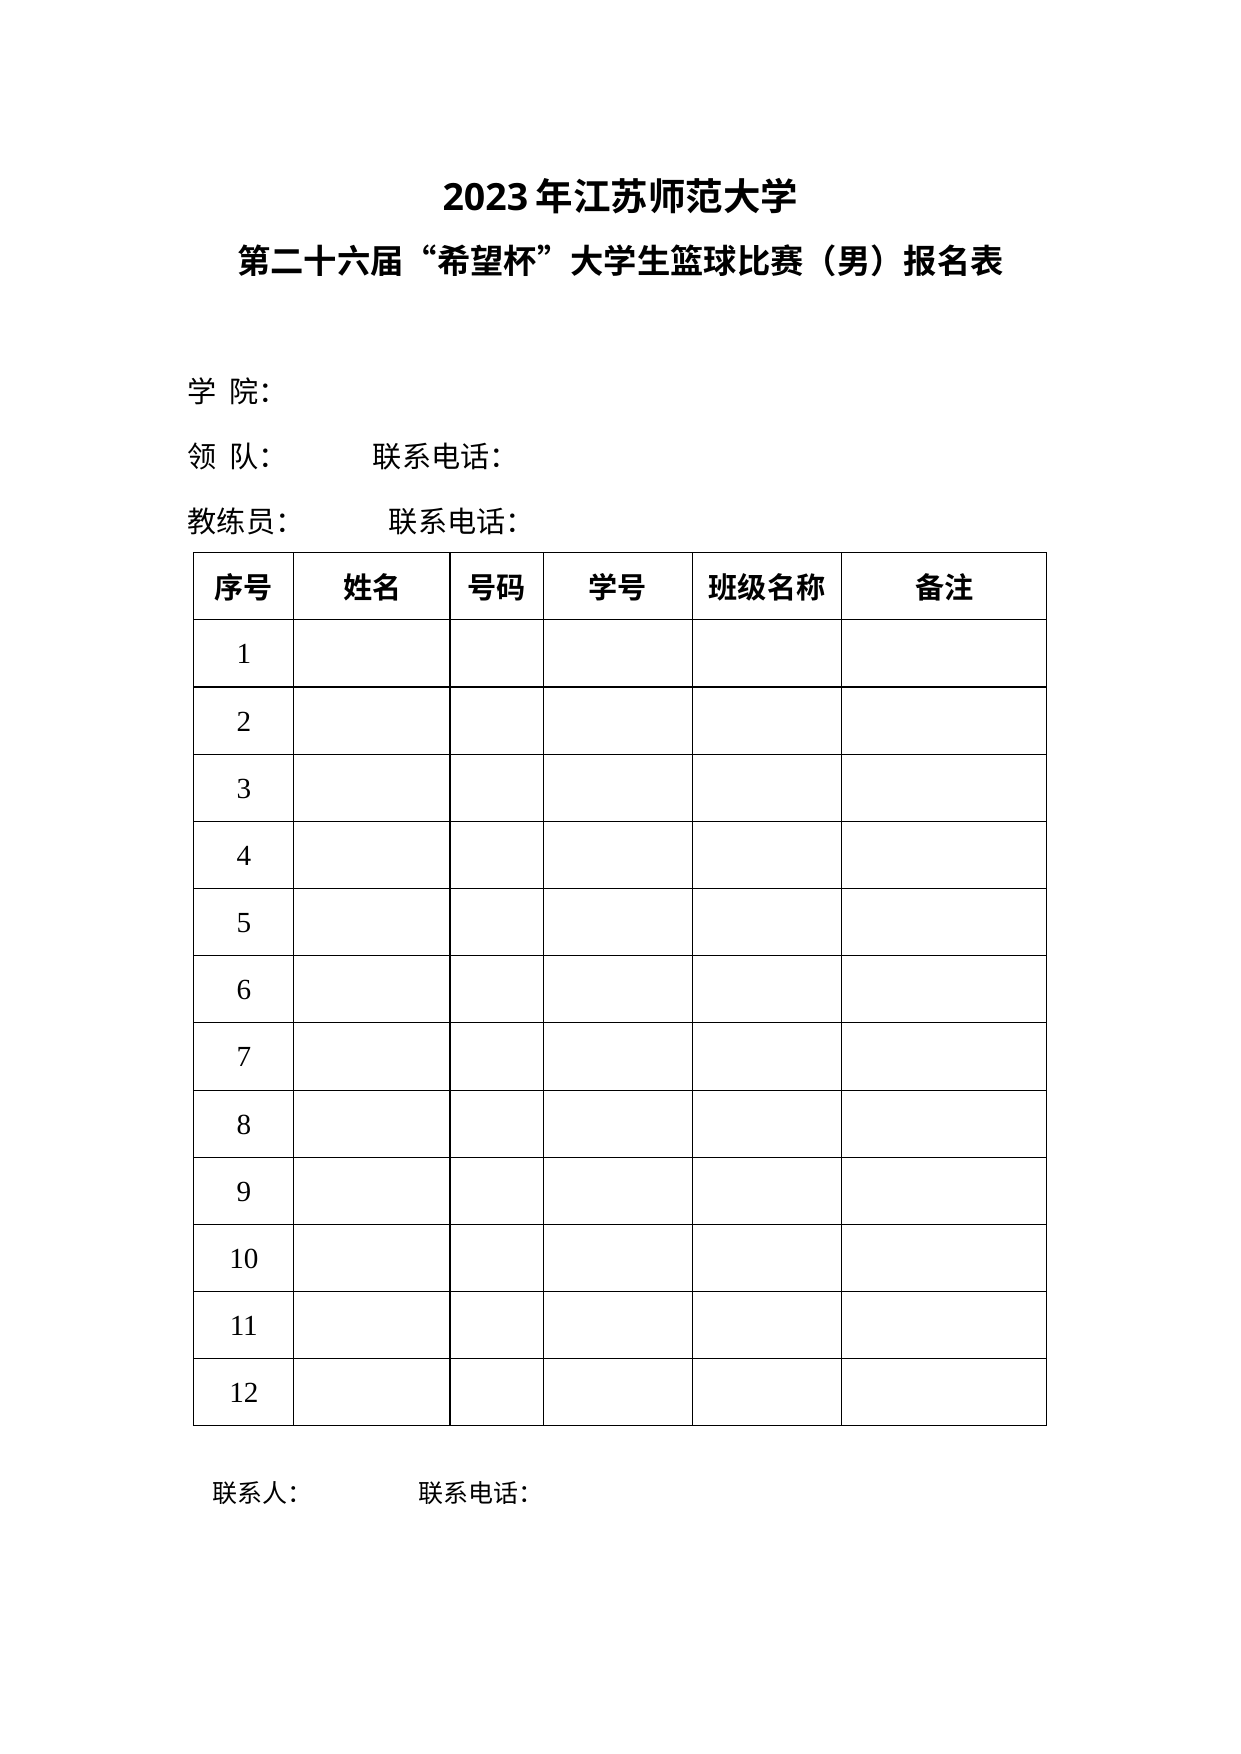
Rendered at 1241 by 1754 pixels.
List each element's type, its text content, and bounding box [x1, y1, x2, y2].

table_cell [842, 1292, 1046, 1358]
table_cell [842, 1158, 1046, 1224]
table_cell [544, 1023, 692, 1089]
table_cell [842, 1359, 1046, 1425]
table_cell [451, 1023, 543, 1089]
table_header 号码 [451, 553, 543, 619]
table_cell [451, 1091, 543, 1157]
table_cell 9 [194, 1158, 293, 1224]
table_cell 3 [194, 755, 293, 821]
table_cell [544, 688, 692, 753]
table_header 姓名 [294, 553, 449, 619]
table_cell 2 [194, 688, 293, 753]
table_cell [294, 956, 449, 1022]
table_cell [544, 1158, 692, 1224]
table_cell [693, 822, 841, 888]
text 第二十六届“希望杯”大学生篮球比赛（男）报名表 [187, 227, 1053, 292]
table_cell [544, 889, 692, 955]
table_cell [842, 620, 1046, 686]
table_cell [544, 1359, 692, 1425]
table_header 序号 [194, 553, 293, 619]
table_cell [842, 889, 1046, 955]
table_cell [294, 889, 449, 955]
table_cell [693, 889, 841, 955]
table_cell 1 [194, 620, 293, 686]
text 联系人： 联系电话： [187, 1459, 1053, 1524]
table_cell [294, 1158, 449, 1224]
table_cell [693, 1292, 841, 1358]
table_cell [294, 1023, 449, 1089]
table_cell 4 [194, 822, 293, 888]
table_cell 6 [194, 956, 293, 1022]
table_cell [693, 956, 841, 1022]
table_cell [294, 1359, 449, 1425]
table_cell [451, 688, 543, 753]
table_cell [693, 1225, 841, 1291]
table_cell 11 [194, 1292, 293, 1358]
table_cell [294, 620, 449, 686]
table_cell [693, 620, 841, 686]
table_cell [693, 755, 841, 821]
text 教练员： 联系电话： [187, 487, 1053, 552]
table_cell [451, 956, 543, 1022]
table_cell [451, 1359, 543, 1425]
table_cell 5 [194, 889, 293, 955]
table_cell [842, 822, 1046, 888]
table_cell [544, 1091, 692, 1157]
table_cell [842, 1091, 1046, 1157]
table_cell [294, 1292, 449, 1358]
table_cell [294, 755, 449, 821]
table_cell [544, 620, 692, 686]
table_cell [842, 956, 1046, 1022]
table_cell [451, 620, 543, 686]
table_cell [693, 1158, 841, 1224]
table_cell [842, 1023, 1046, 1089]
table_cell [842, 1225, 1046, 1291]
text 2023年江苏师范大学 [187, 162, 1053, 227]
table_cell [693, 1091, 841, 1157]
table_cell [544, 755, 692, 821]
table_cell [544, 956, 692, 1022]
table_header 备注 [842, 553, 1046, 619]
table_cell [451, 822, 543, 888]
table_cell [544, 1225, 692, 1291]
table_cell 8 [194, 1091, 293, 1157]
table_cell [693, 1359, 841, 1425]
table_cell [294, 822, 449, 888]
table_cell [451, 755, 543, 821]
text 领 队： 联系电话： [187, 422, 1053, 487]
table_cell [842, 755, 1046, 821]
table_cell 10 [194, 1225, 293, 1291]
table_cell [451, 1292, 543, 1358]
text 学 院： [187, 357, 1053, 422]
table_cell [451, 1225, 543, 1291]
table_cell [294, 1091, 449, 1157]
table_header 学号 [544, 553, 692, 619]
table_cell [842, 688, 1046, 753]
table_cell [693, 688, 841, 753]
table_cell 7 [194, 1023, 293, 1089]
table_cell [544, 822, 692, 888]
table_header 班级名称 [693, 553, 841, 619]
table_cell [544, 1292, 692, 1358]
table_cell [294, 688, 449, 753]
table_cell [294, 1225, 449, 1291]
table_cell [451, 1158, 543, 1224]
table_cell [693, 1023, 841, 1089]
table_cell 12 [194, 1359, 293, 1425]
table_cell [451, 889, 543, 955]
